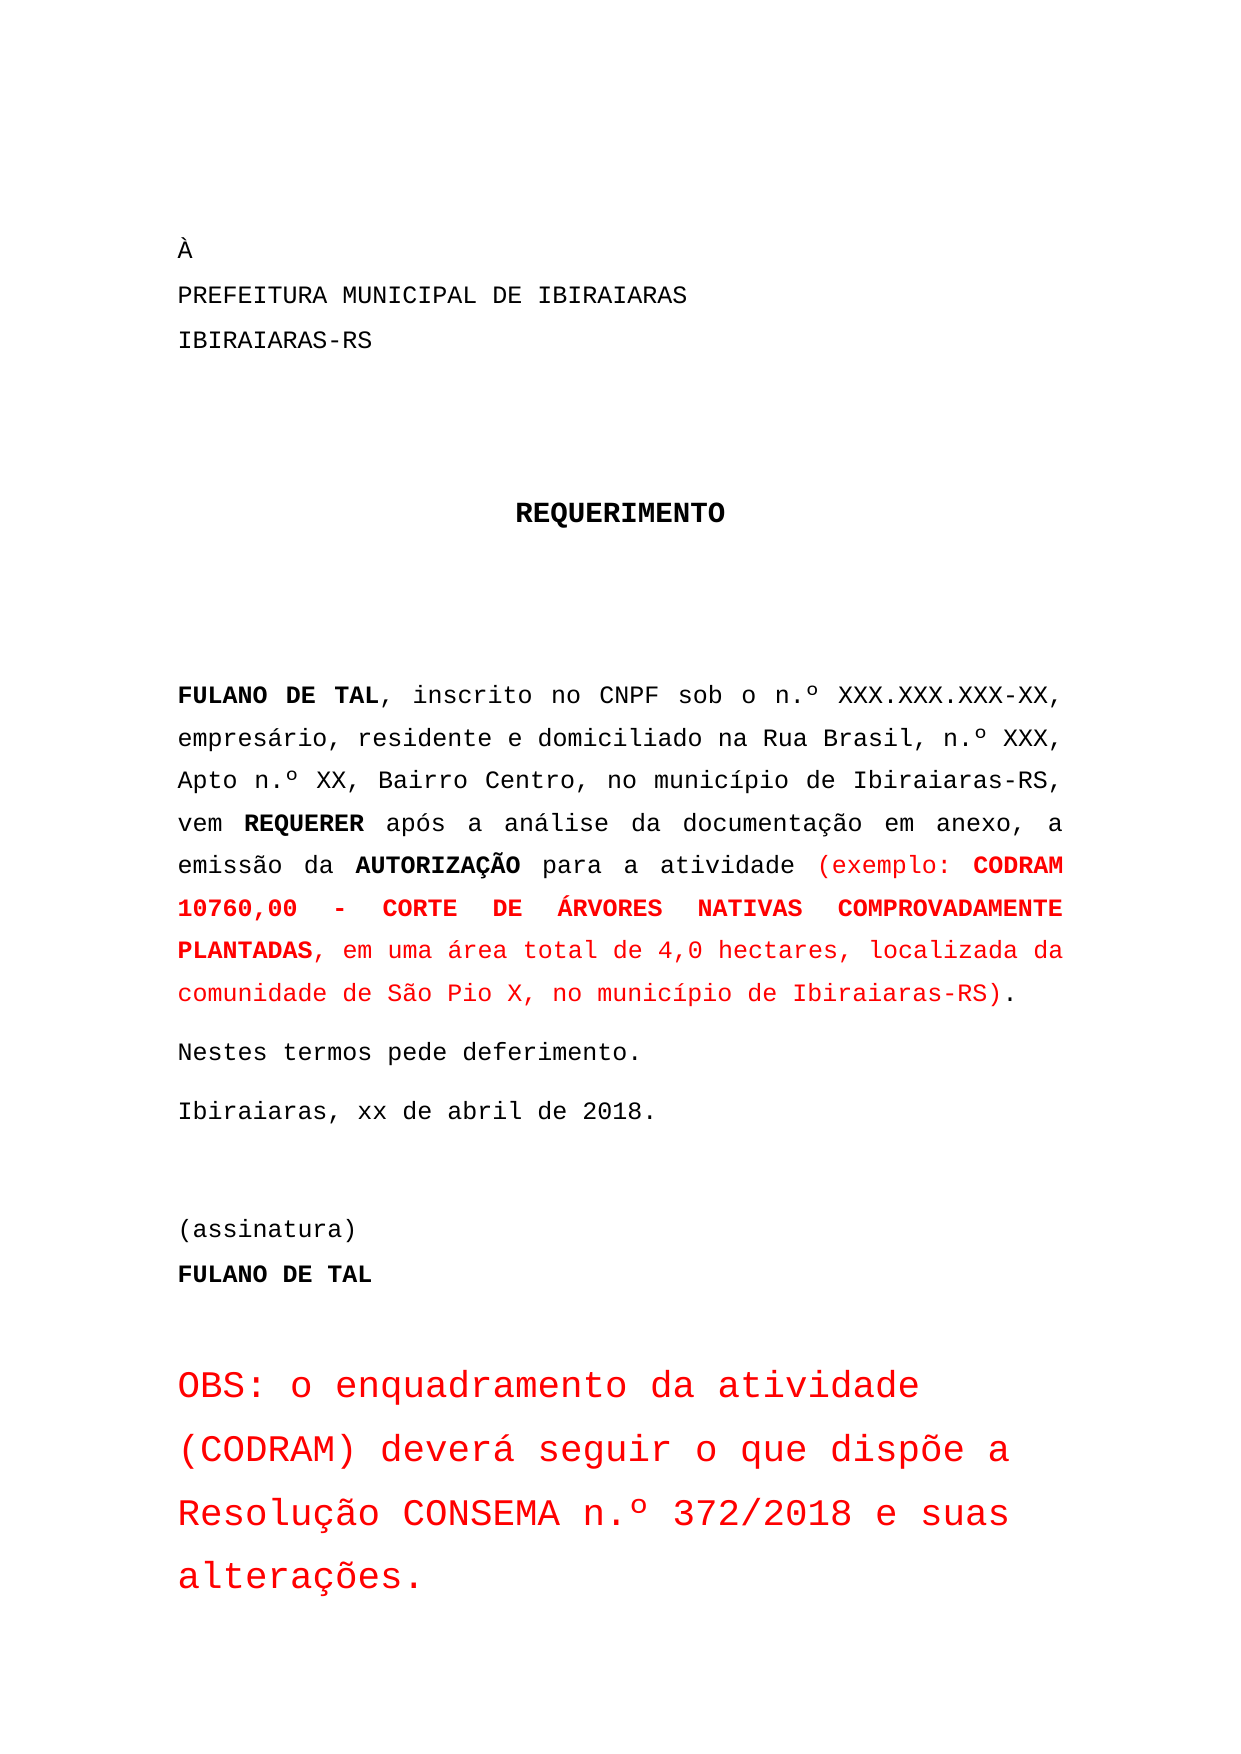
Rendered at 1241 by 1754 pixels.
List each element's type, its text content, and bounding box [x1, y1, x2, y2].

text PREFEITURA MUNICIPAL DE IBIRAIARAS [177, 283, 1063, 311]
text IBIRAIARAS-RS [177, 328, 1063, 356]
text OBS: o enquadramento da atividade (CODRAM) deverá seguir o que dispõe a Resolução CONSEMA n.º 372/2018 e suas alterações. [177, 1366, 1063, 1600]
text FULANO DE TAL [177, 1262, 1063, 1290]
text Nestes termos pede deferimento. [177, 1039, 1063, 1068]
text FULANO DE TAL, inscrito no CNPF sob o n.º XXX.XXX.XXX-XX, empresário, residente e domiciliado na Rua Brasil, n.º XXX, Apto n.º XX, Bairro Centro, no município de Ibiraiaras-RS, vem REQUERER após a análise da documentação em anexo, a emissão da AUTORIZAÇÃO para a atividade (exemplo: CODRAM 10760,00 - CORTE DE ÁRVORES NATIVAS COMPROVADAMENTE PLANTADAS, em uma área total de 4,0 hectares, localizada da comunidade de São Pio X, no município de Ibiraiaras-RS). [177, 683, 1063, 1009]
text Ibiraiaras, xx de abril de 2018. [177, 1099, 1063, 1127]
text REQUERIMENTO [177, 498, 1063, 531]
text À [177, 238, 1063, 266]
text (assinatura) [177, 1217, 1063, 1245]
